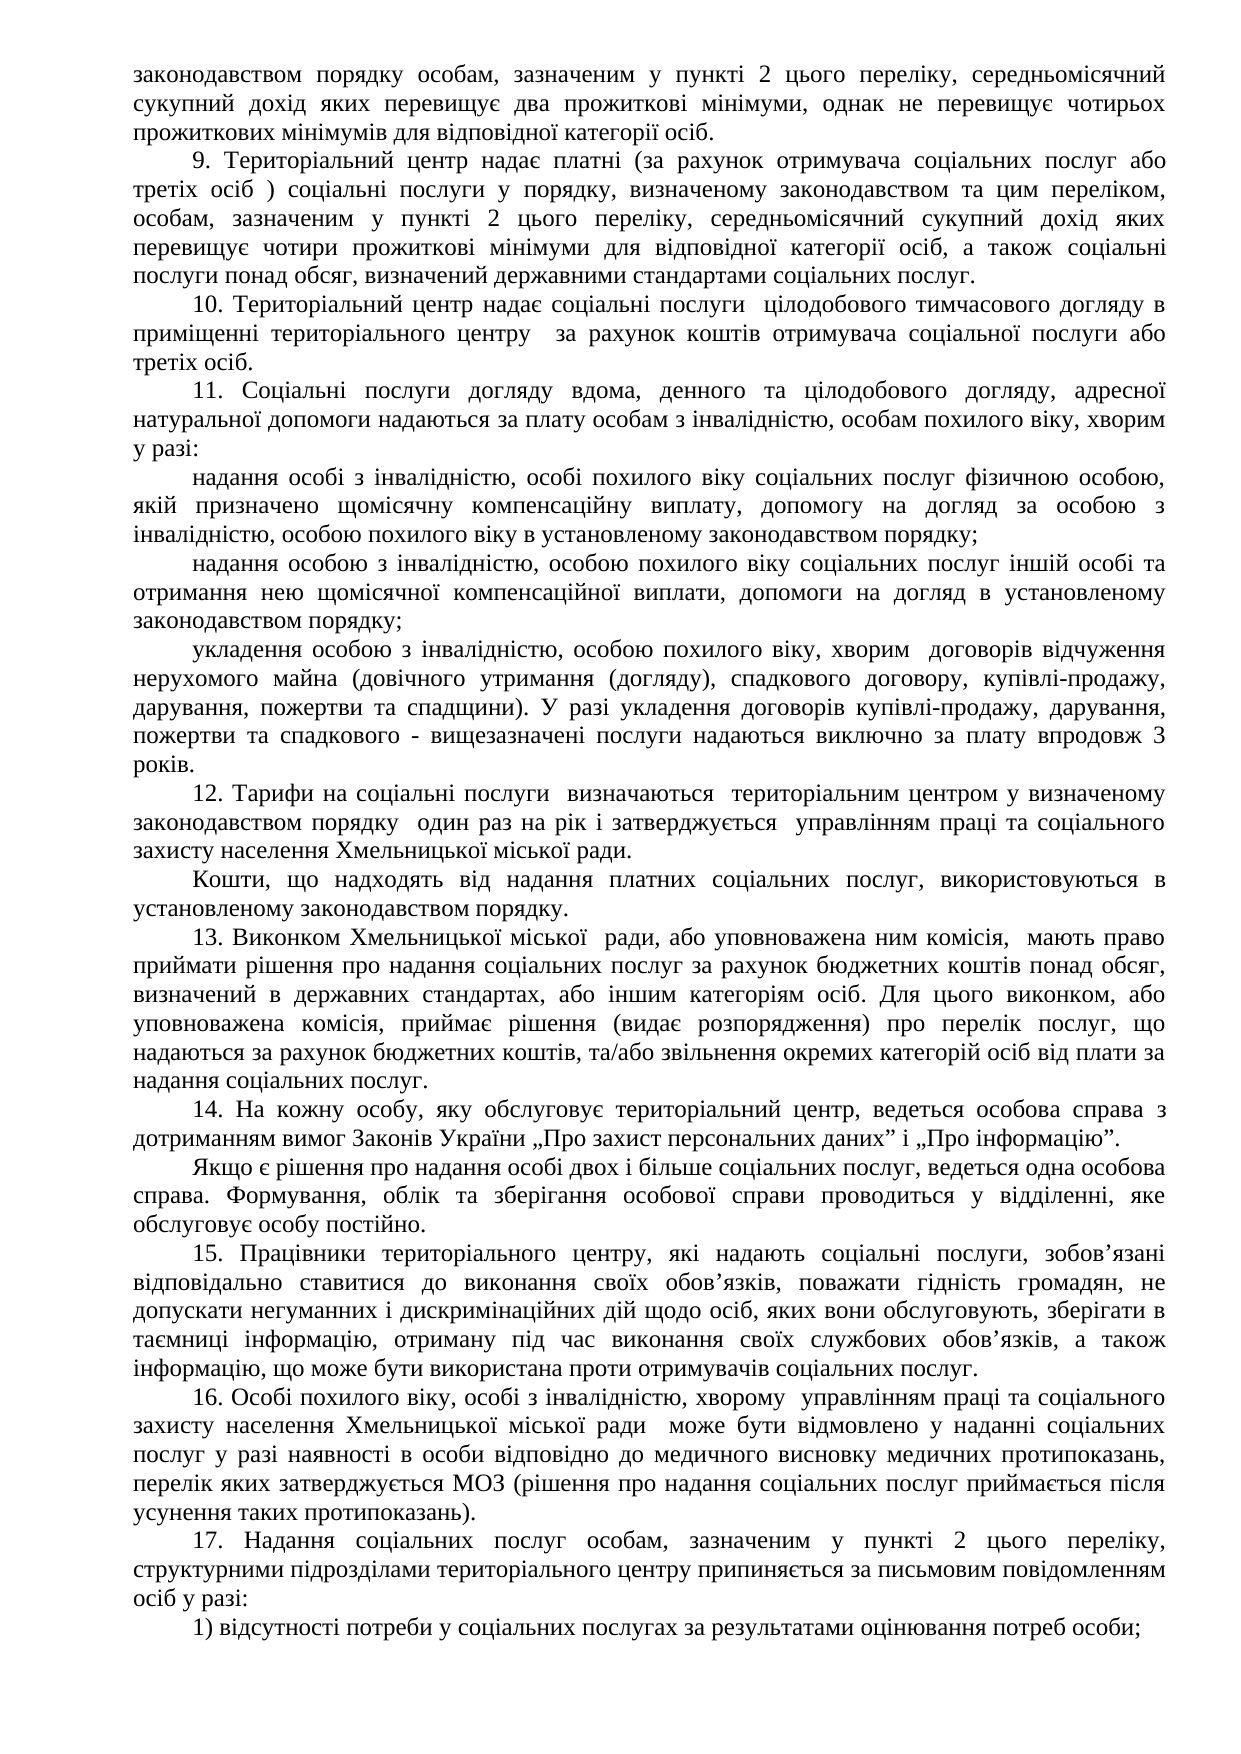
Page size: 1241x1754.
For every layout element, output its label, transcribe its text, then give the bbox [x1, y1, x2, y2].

text 17. Надання соціальних послуг особам, зазначеним у пункті 2 цього переліку, структурними підрозділами територіального центру припиняється за письмовим повідомленням осіб у разі: [133, 1525, 1167, 1612]
text 13. Виконком Хмельницької міської ради, або уповноважена ним комісія, мають право приймати рішення про надання соціальних послуг за рахунок бюджетних коштів понад обсяг, визначений в державних стандартах, або іншим категоріям осіб. Для цього виконком, або уповноважена комісія, приймає рішення (видає розпорядження) про перелік послуг, що надаються за рахунок бюджетних коштів, та/або звільнення окремих категорій осіб від плати за надання соціальних послуг. [133, 922, 1167, 1094]
text надання особою з інвалідністю, особою похилого віку соціальних послуг іншій особі та отримання нею щомісячної компенсаційної виплати, допомоги на догляд в установленому законодавством порядку; [133, 548, 1167, 634]
text надання особі з інвалідністю, особі похилого віку соціальних послуг фізичною особою, якій призначено щомісячну компенсаційну виплату, допомогу на догляд за особою з інвалідністю, особою похилого віку в установленому законодавством порядку; [133, 462, 1167, 548]
text 14. На кожну особу, яку обслуговує територіальний центр, ведеться особова справа з дотриманням вимог Законів України „Про захист персональних даних” і „Про інформацію”. [133, 1094, 1167, 1152]
text Кошти, що надходять від надання платних соціальних послуг, використовуються в установленому законодавством порядку. [133, 864, 1167, 922]
text 9. Територіальний центр надає платні (за рахунок отримувача соціальних послуг або третіх осіб ) соціальні послуги у порядку, визначеному законодавством та цим переліком, особам, зазначеним у пункті 2 цього переліку, середньомісячний сукупний дохід яких перевищує чотири прожиткові мінімуми для відповідної категорії осіб, а також соціальні послуги понад обсяг, визначений державними стандартами соціальних послуг. [133, 145, 1167, 289]
text Якщо є рішення про надання особі двох і більше соціальних послуг, ведеться одна особова справа. Формування, облік та зберігання особової справи проводиться у відділенні, яке обслуговує особу постійно. [133, 1152, 1167, 1238]
text 11. Соціальні послуги догляду вдома, денного та цілодобового догляду, адресної натуральної допомоги надаються за плату особам з інвалідністю, особам похилого віку, хворим у разі: [133, 375, 1167, 462]
text 12. Тарифи на соціальні послуги визначаються територіальним центром у визначеному законодавством порядку один раз на рік і затверджується управлінням праці та соціального захисту населення Хмельницької міської ради. [133, 778, 1167, 864]
text 10. Територіальний центр надає соціальні послуги цілодобового тимчасового догляду в приміщенні територіального центру за рахунок коштів отримувача соціальної послуги або третіх осіб. [133, 289, 1167, 375]
text 16. Особі похилого віку, особі з інвалідністю, хворому управлінням праці та соціального захисту населення Хмельницької міської ради може бути відмовлено у наданні соціальних послуг у разі наявності в особи відповідно до медичного висновку медичних протипоказань, перелік яких затверджується МОЗ (рішення про надання соціальних послуг приймається після усунення таких протипоказань). [133, 1382, 1167, 1525]
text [133, 59, 1167, 145]
text укладення особою з інвалідністю, особою похилого віку, хворим договорів відчуження нерухомого майна (довічного утримання (догляду), спадкового договору, купівлі-продажу, дарування, пожертви та спадщини). У разі укладення договорів купівлі-продажу, дарування, пожертви та спадкового - вищезазначені послуги надаються виключно за плату впродовж 3 років. [133, 634, 1167, 778]
text 1) відсутності потреби у соціальних послугах за результатами оцінювання потреб особи; [133, 1612, 1167, 1640]
text 15. Працівники територіального центру, які надають соціальні послуги, зобов’язані відповідально ставитися до виконання своїх обов’язків, поважати гідність громадян, не допускати негуманних і дискримінаційних дій щодо осіб, яких вони обслуговують, зберігати в таємниці інформацію, отриману під час виконання своїх службових обов’язків, а також інформацію, що може бути використана проти отримувачів соціальних послуг. [133, 1238, 1167, 1382]
